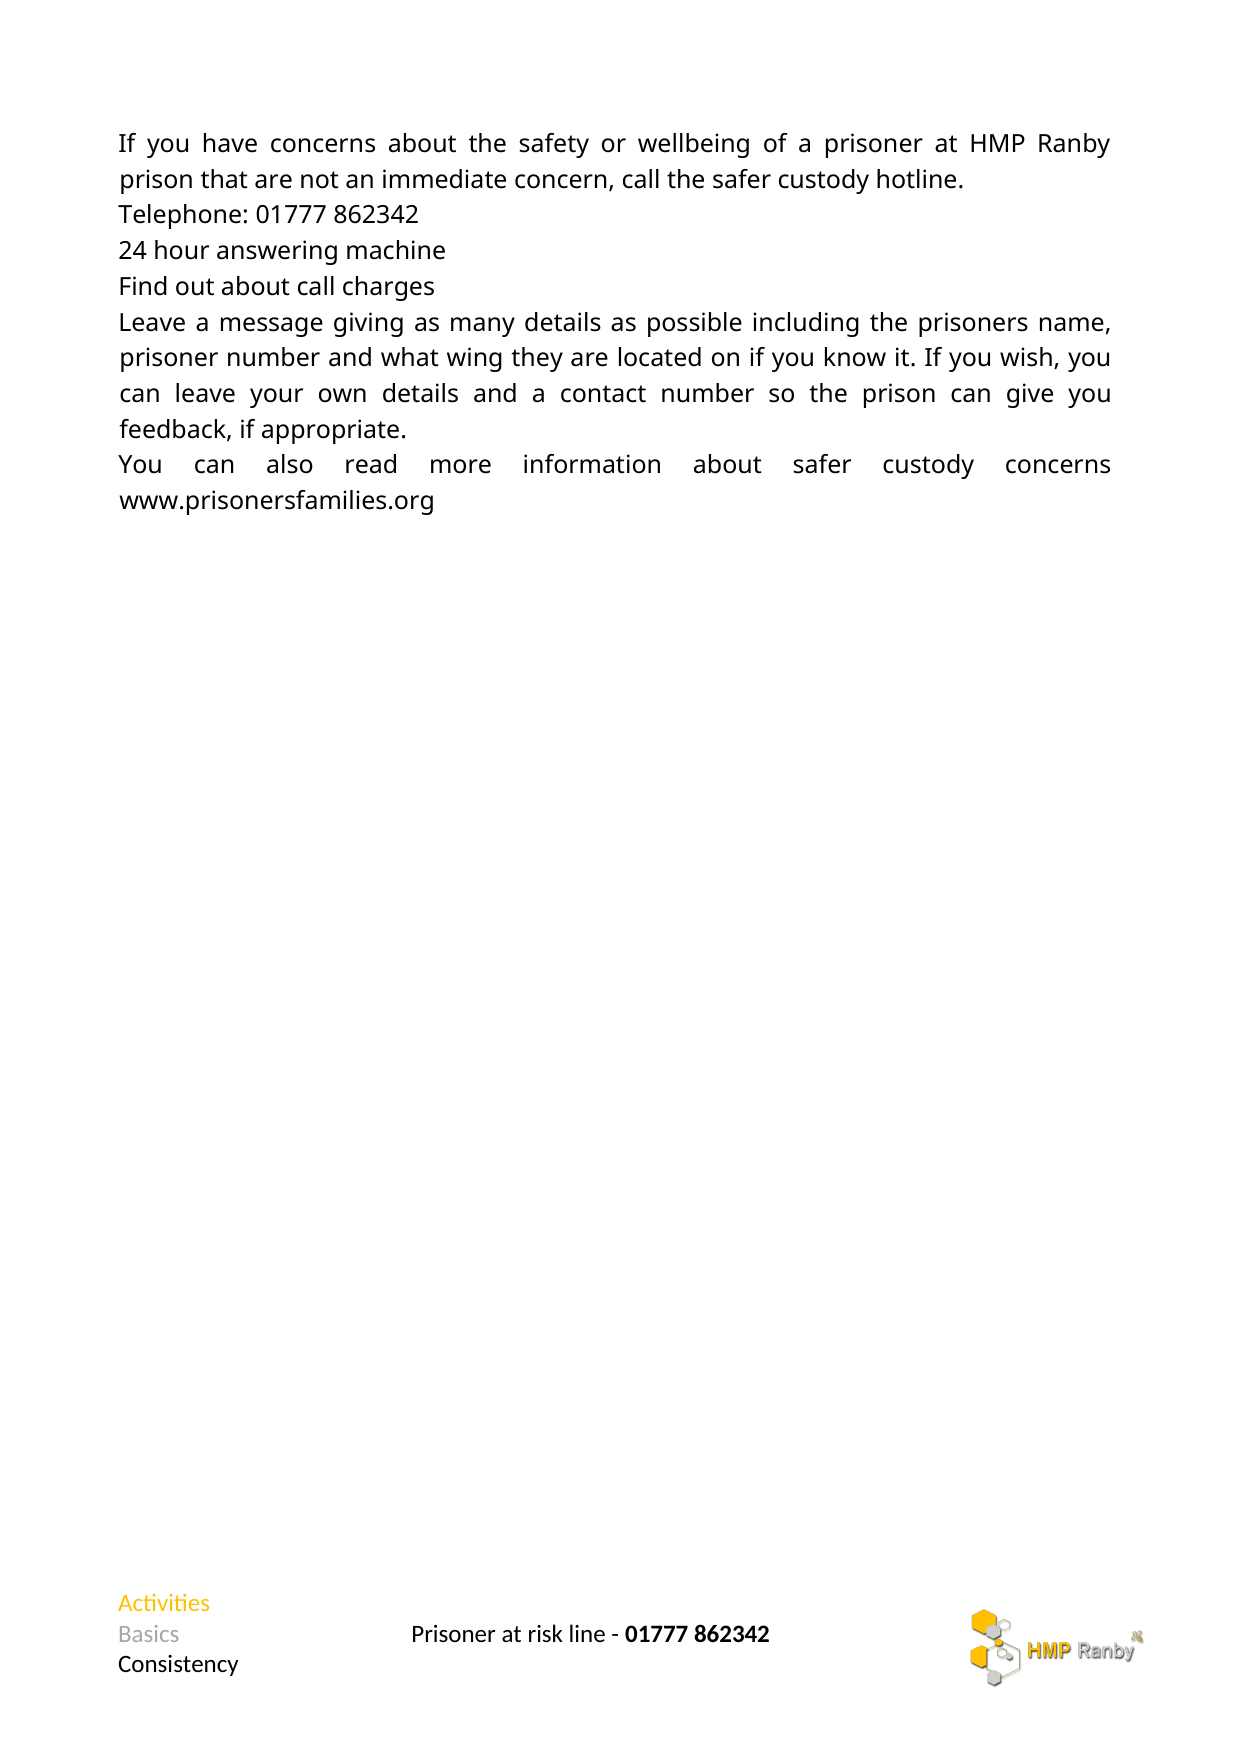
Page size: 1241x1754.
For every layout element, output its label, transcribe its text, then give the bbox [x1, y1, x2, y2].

text Find out about call charges [118, 268, 1112, 302]
text Telephone: 01777 862342 [118, 197, 1112, 231]
text Leave a message giving as many details as possible including the prisoners name, prisoner number and what wing they are located on if you know it. If you wish, you can leave your own details and a contact number so the prison can give you feedback, if appropriate. [118, 304, 1112, 445]
text 24 hour answering machine [118, 233, 1112, 267]
text If you have concerns about the safety or wellbeing of a prisoner at HMP Ranby prison that are not an immediate concern, call the safer custody hotline. [118, 126, 1112, 195]
text You can also read more information about safer custody concerns www.prisonersfamilies.org [118, 447, 1112, 517]
picture [959, 1605, 1153, 1690]
